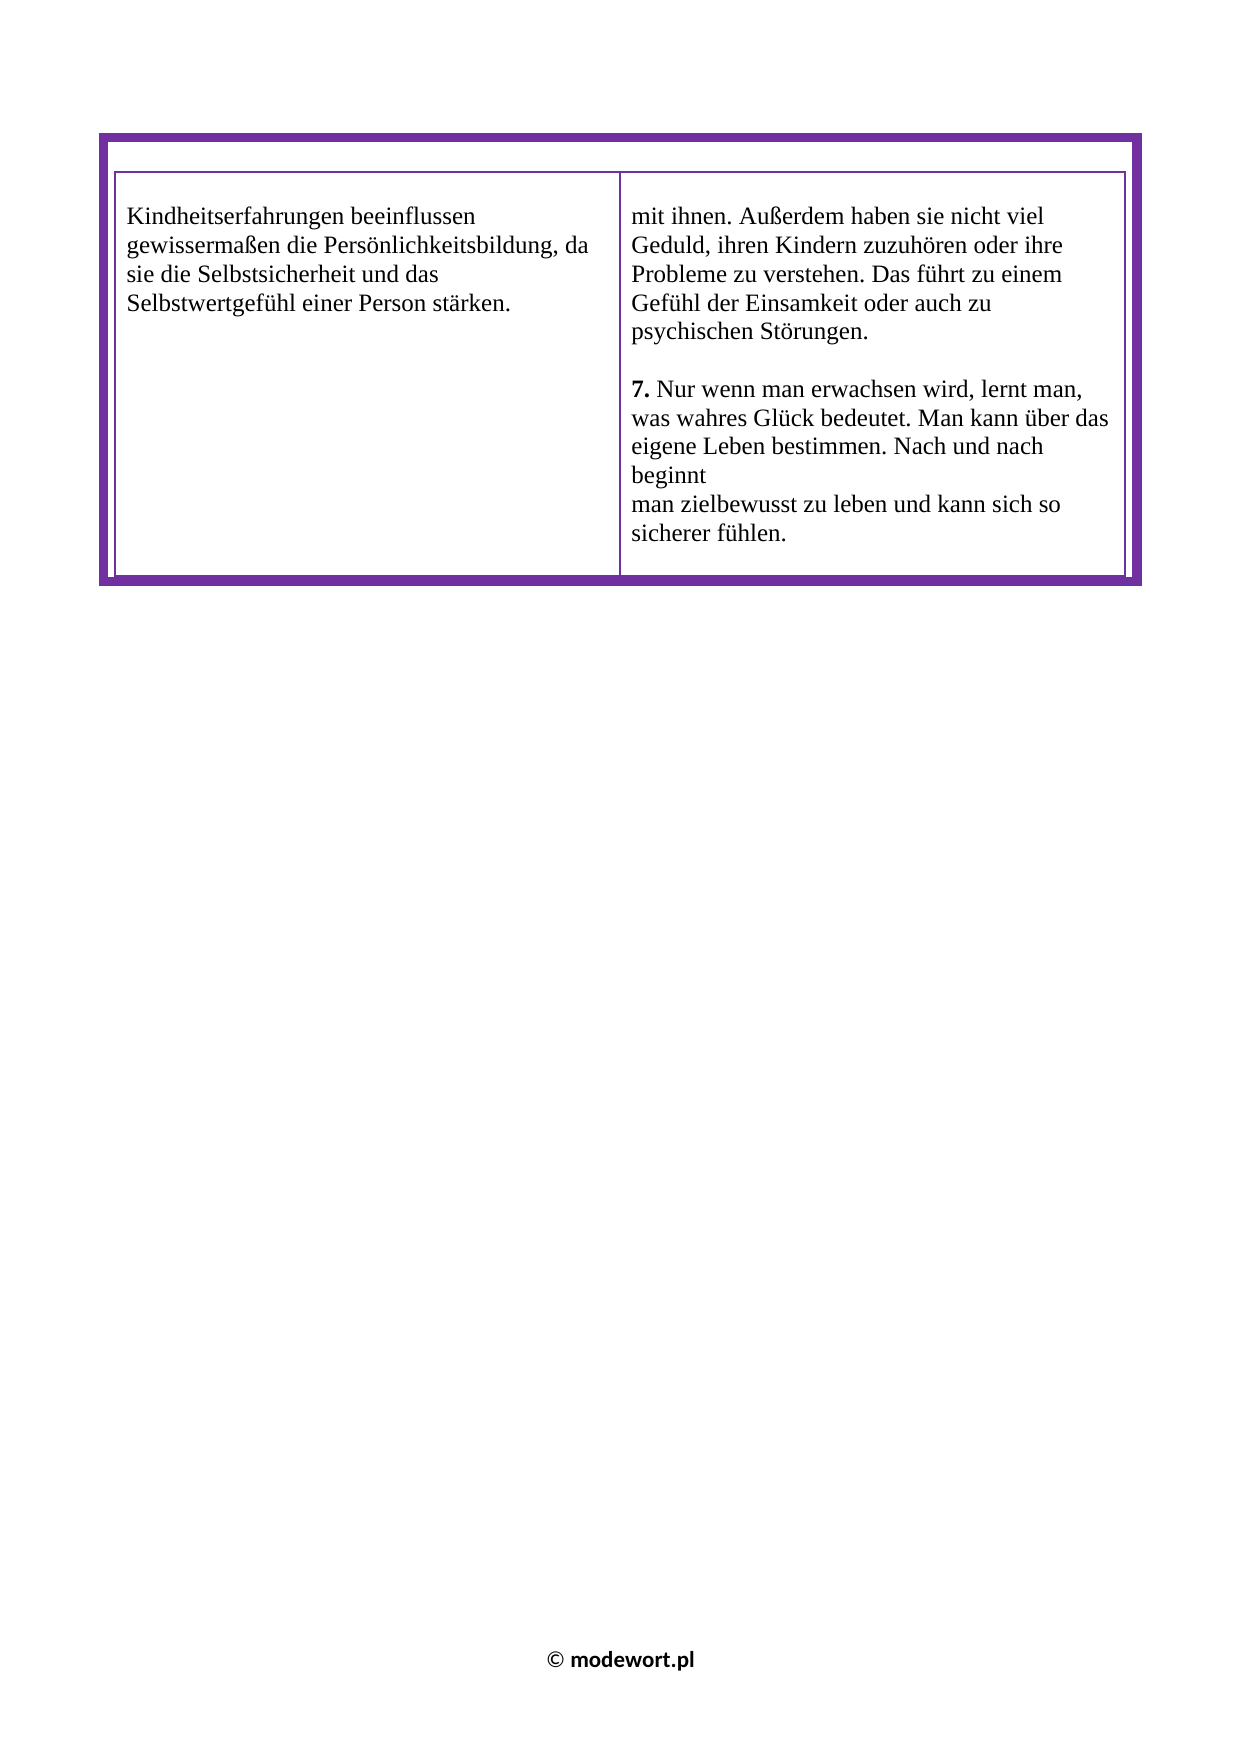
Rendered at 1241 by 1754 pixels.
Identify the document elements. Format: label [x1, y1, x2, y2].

table_cell [108, 142, 1132, 577]
